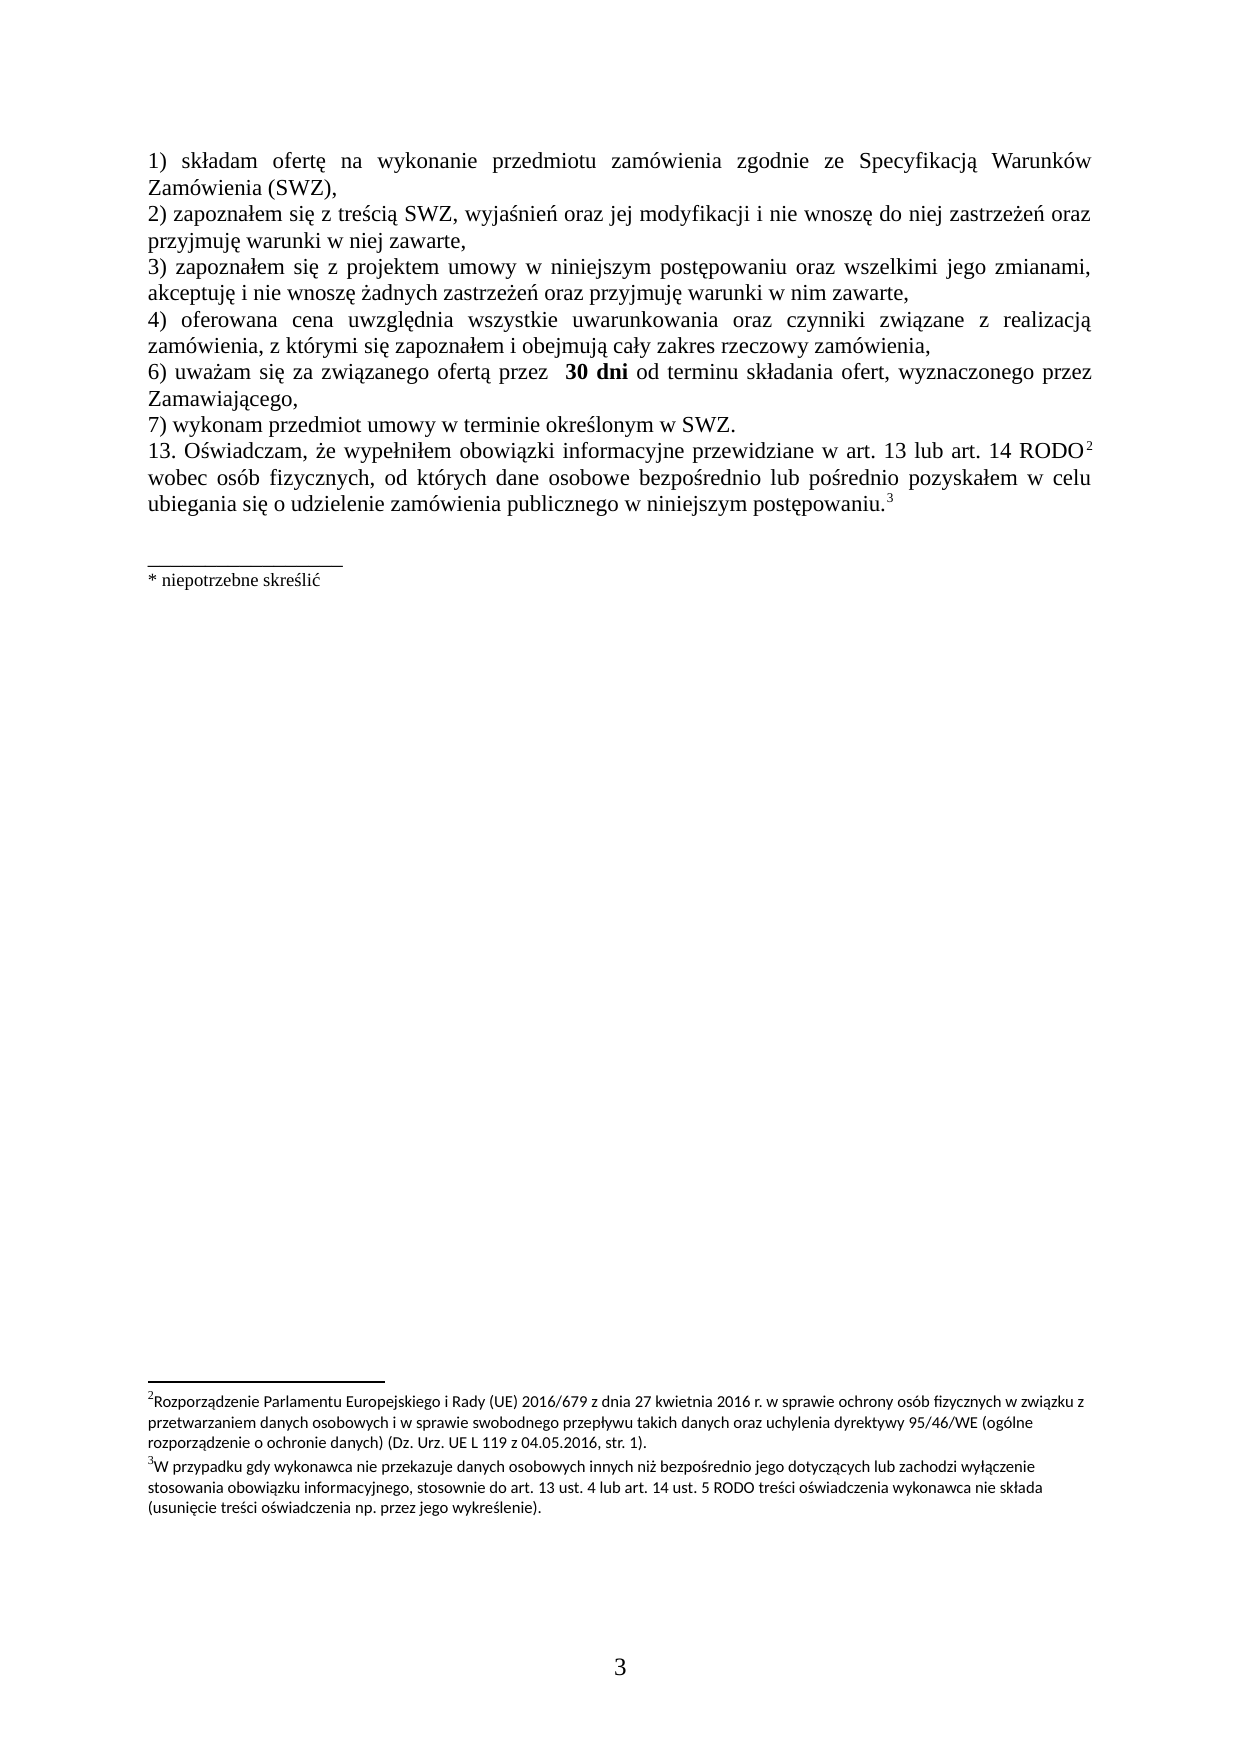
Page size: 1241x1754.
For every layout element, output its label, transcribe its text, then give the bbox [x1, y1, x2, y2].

text 3) zapoznałem się z projektem umowy w niniejszym postępowaniu oraz wszelkimi jego zmianami, akceptuję i nie wnoszę żadnych zastrzeżeń oraz przyjmuję warunki w nim zawarte, [148, 253, 1093, 306]
text 1) składam ofertę na wykonanie przedmiotu zamówienia zgodnie ze Specyfikacją Warunków Zamówienia (SWZ), [148, 148, 1093, 200]
text * niepotrzebne skreślić [148, 569, 1093, 591]
text 7) wykonam przedmiot umowy w terminie określonym w SWZ. [148, 411, 1093, 437]
text 4) oferowana cena uwzględnia wszystkie uwarunkowania oraz czynniki związane z realizacją zamówienia, z którymi się zapoznałem i obejmują cały zakres rzeczowy zamówienia, [148, 306, 1093, 358]
text _________________ [148, 543, 1093, 569]
text 2) zapoznałem się z treścią SWZ, wyjaśnień oraz jej modyfikacji i nie wnoszę do niej zastrzeżeń oraz przyjmuję warunki w niej zawarte, [148, 200, 1093, 253]
text 6) uważam się za związanego ofertą przez 30 dni od terminu składania ofert, wyznaczonego przez Zamawiającego, [148, 358, 1093, 411]
text 13. Oświadczam, że wypełniłem obowiązki informacyjne przewidziane w art. 13 lub art. 14 RODO wobec osób fizycznych, od których dane osobowe bezpośrednio lub pośrednio pozyskałem w celu ubiegania się o udzielenie zamówienia publicznego w niniejszym postępowaniu. [148, 437, 1093, 517]
